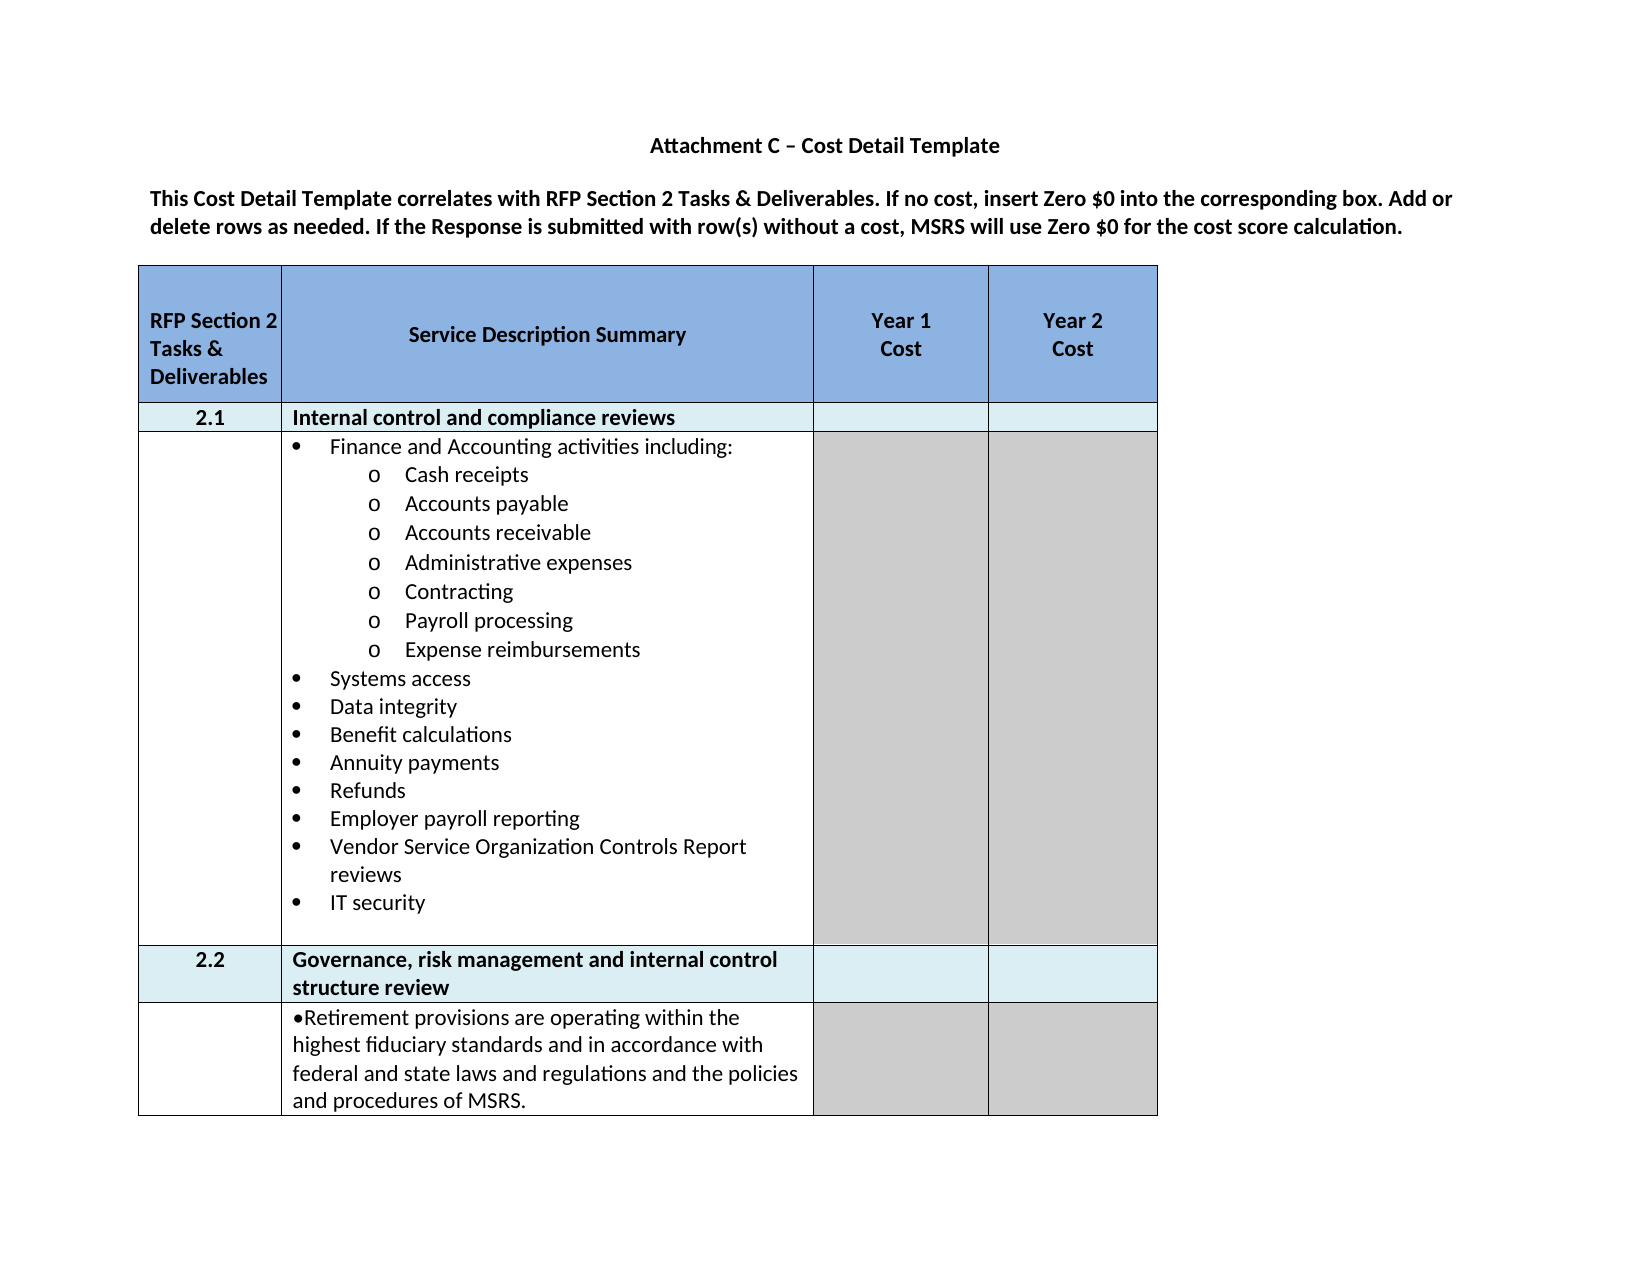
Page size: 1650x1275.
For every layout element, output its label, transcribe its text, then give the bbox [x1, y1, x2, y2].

table_cell [814, 403, 988, 431]
table_cell [139, 432, 281, 944]
table_cell [989, 1003, 1157, 1115]
text Attachment C – Cost Detail Template [150, 131, 1500, 159]
table_header Service Description Summary [282, 266, 813, 402]
table_header Year 1 Cost [814, 266, 988, 402]
table_header Year 2 Cost [989, 266, 1157, 402]
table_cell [282, 1003, 813, 1115]
table_cell [814, 946, 988, 1002]
table_cell Internal control and compliance reviews [282, 403, 813, 431]
table_cell [989, 432, 1157, 944]
table_cell [139, 1003, 281, 1115]
table_cell [989, 403, 1157, 431]
table_cell 2.2 [139, 946, 281, 1002]
table_cell Finance and Accounting activities including: Cash receipts Accounts payable Accounts receivable Administrative expenses Contracting Payroll processing Expense reimbursements Systems access Data integrity Benefit calculations Annuity payments Refunds Employer payroll reporting Vendor Service Organization Controls Report reviews IT security [282, 432, 813, 944]
table_cell [814, 1003, 988, 1115]
table_cell [814, 432, 988, 944]
table_cell 2.1 [139, 403, 281, 431]
table_cell [989, 946, 1157, 1002]
title This Cost Detail Template correlates with RFP Section 2 Tasks & Deliverables. If no cost, insert Zero $0 into the corresponding box. Add or delete rows as needed. If the Response is submitted with row(s) without a cost, MSRS will use Zero $0 for the cost score calculation. [150, 184, 1500, 240]
table_cell Governance, risk management and internal control structure review [282, 946, 813, 1002]
table_header RFP Section 2 Tasks & Deliverables [139, 266, 281, 402]
